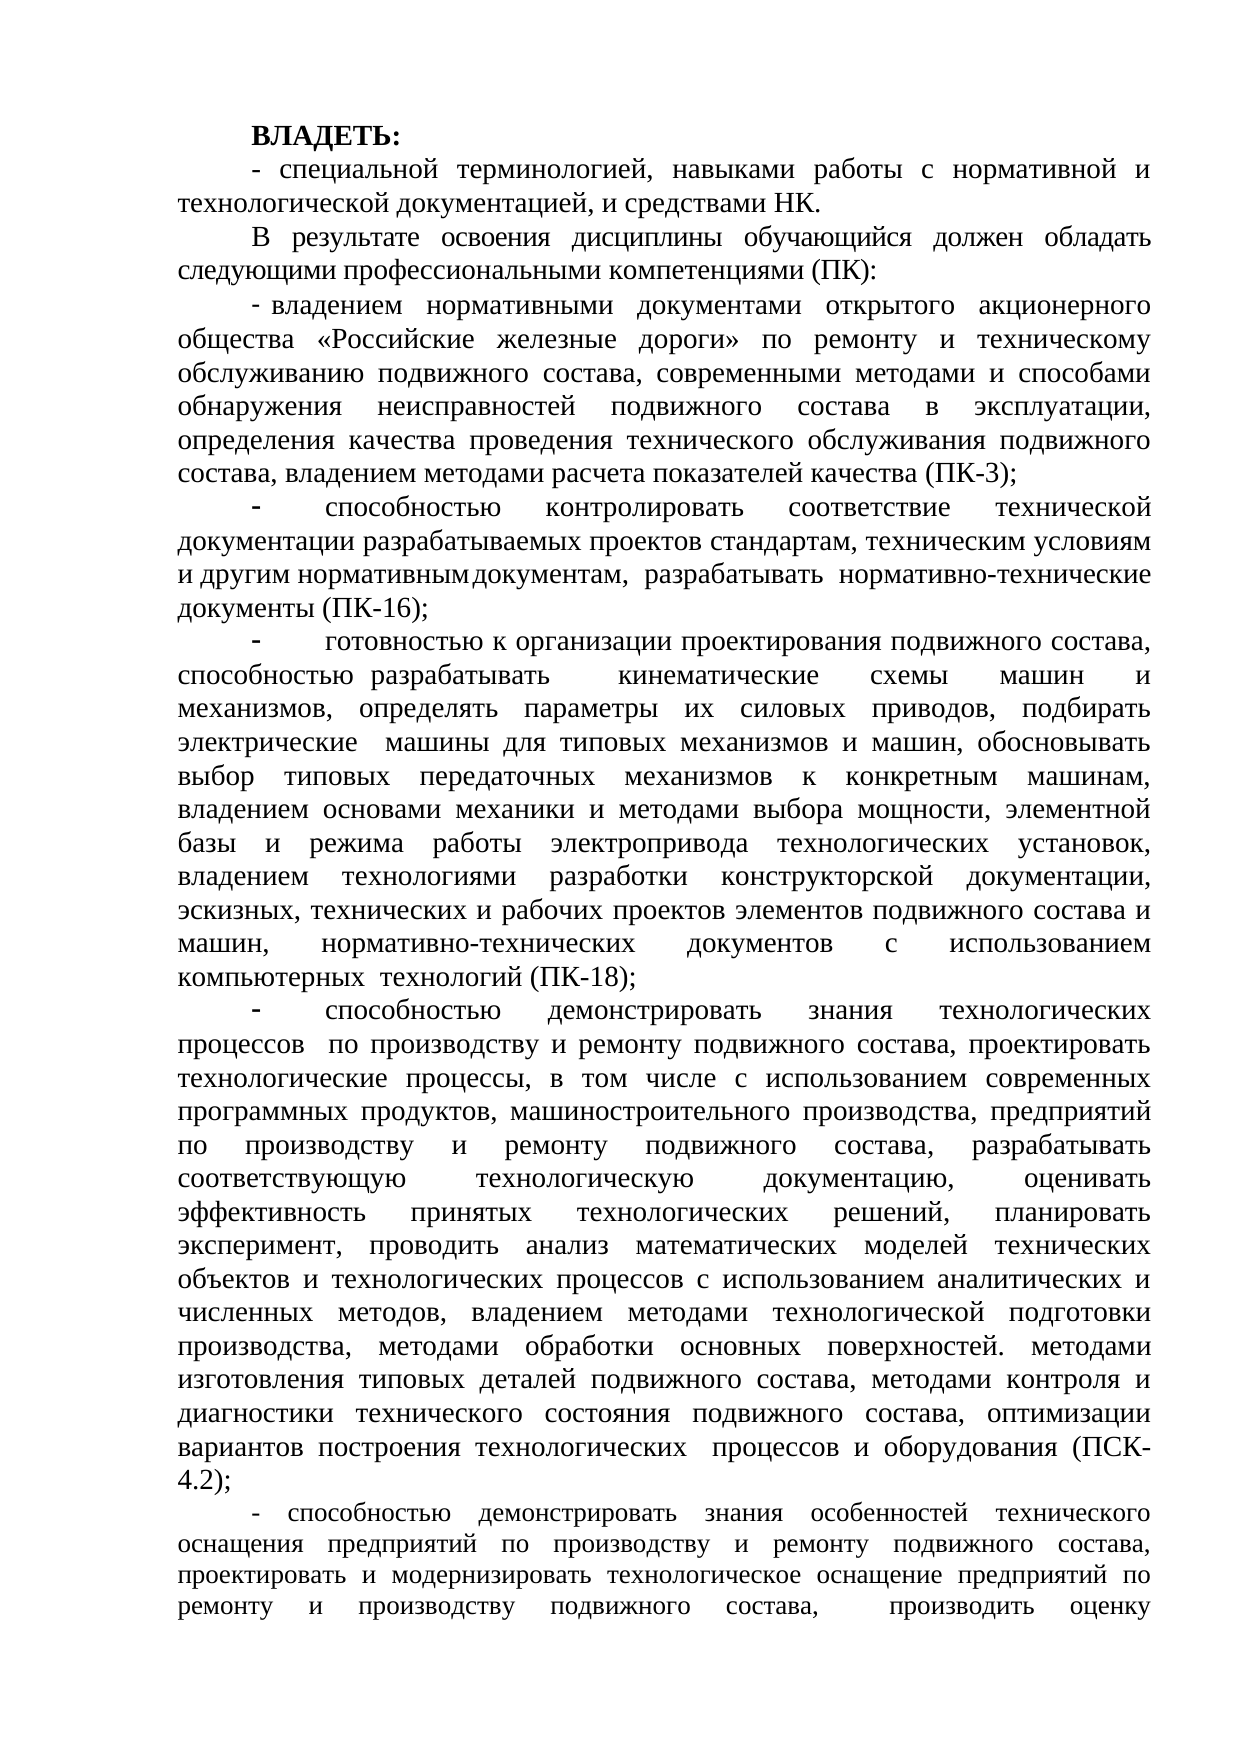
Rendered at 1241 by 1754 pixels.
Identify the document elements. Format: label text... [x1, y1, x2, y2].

text - владением нормативными документами открытого акционерного общества «Российские железные дороги» по ремонту и техническому обслуживанию подвижного состава, современными методами и способами обнаружения неисправностей подвижного состава в эксплуатации, определения качества проведения технического обслуживания подвижного состава, владением методами расчета показателей качества (ПК-3); [177, 286, 1152, 489]
text - специальной терминологией, навыками работы с нормативной и технологической документацией, и средствами НК. [177, 152, 1152, 219]
list способностью демонстрировать знания технологических процессов по производству и ремонту подвижного состава, проектировать технологические процессы, в том числе с использованием современных программных продуктов, машиностроительного производства, предприятий по производству и ремонту подвижного состава, разрабатывать соответствующую технологическую документацию, оценивать эффективность принятых технологических решений, планировать эксперимент, проводить анализ математических моделей технических объектов и технологических процессов с использованием аналитических и численных методов, владением методами технологической подготовки производства, методами обработки основных поверхностей. методами изготовления типовых деталей подвижного состава, методами контроля и диагностики технического состояния подвижного состава, оптимизации вариантов построения технологических процессов и оборудования (ПСК-4.2); [177, 992, 1152, 1496]
text ВЛАДЕТЬ: [177, 118, 1152, 152]
text В результате освоения дисциплины обучающийся должен обладать следующими профессиональными компетенциями (ПК): [177, 219, 1152, 286]
list способностью контролировать соответствие технической документации разрабатываемых проектов стандартам, техническим условиям и другим нормативным документам, разрабатывать нормативно-технические документы (ПК-16); [177, 489, 1152, 623]
list готовностью к организации проектирования подвижного состава, способностью разрабатывать кинематические схемы машин и механизмов, определять параметры их силовых приводов, подбирать электрические машины для типовых механизмов и машин, обосновывать выбор типовых передаточных механизмов к конкретным машинам, владением основами механики и методами выбора мощности, элементной базы и режима работы электропривода технологических установок, владением технологиями разработки конструкторской документации, эскизных, технических и рабочих проектов элементов подвижного состава и машин, нормативно-технических документов с использованием компьютерных технологий (ПК-18); [177, 623, 1152, 992]
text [177, 1496, 1152, 1620]
